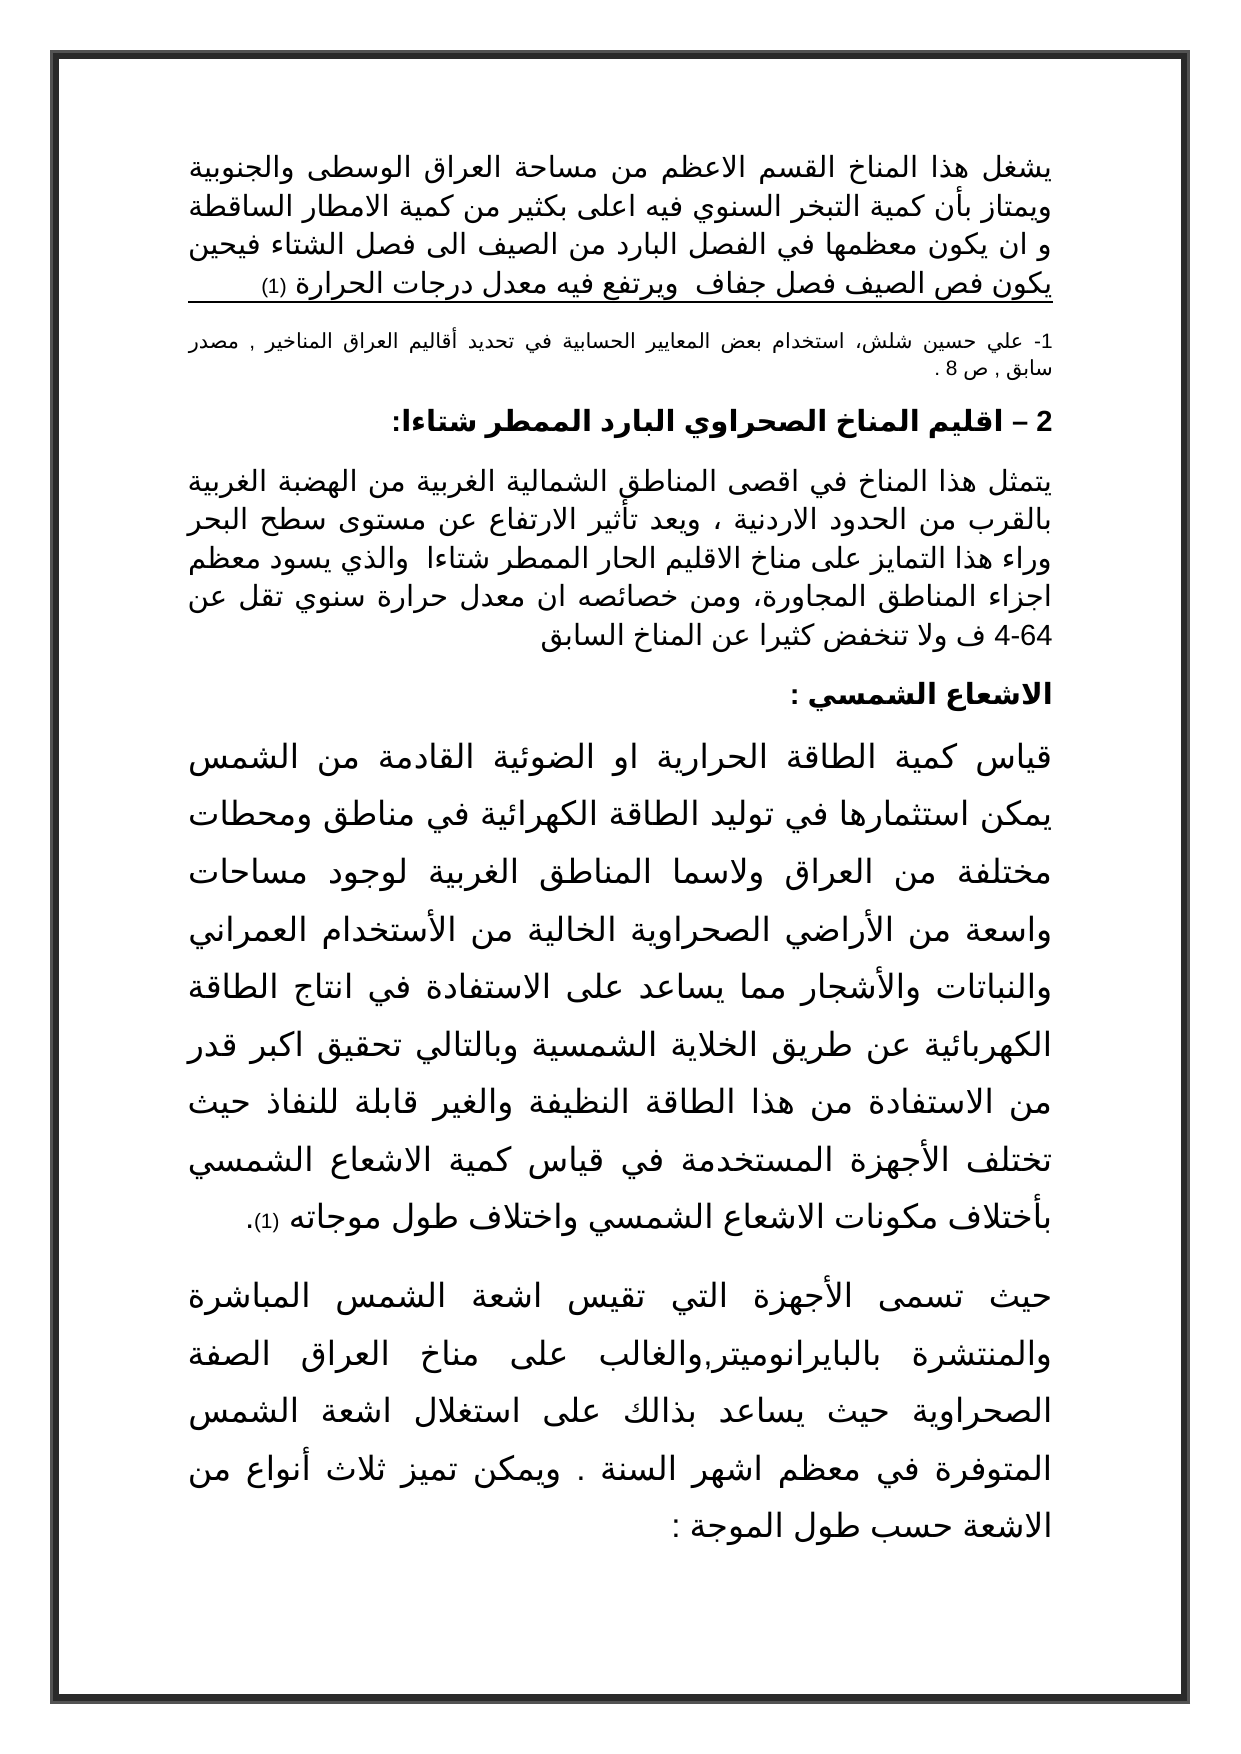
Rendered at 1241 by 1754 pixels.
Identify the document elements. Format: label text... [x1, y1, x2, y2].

text يشغل هذا المناخ القسم الاعظم من مساحة العراق الوسطى والجنوبية ويمتاز بأن كمية التبخر السنوي فيه اعلى بكثير من كمية الامطار الساقطة و ان يكون معظمها في الفصل البارد من الصيف الى فصل الشتاء فيحين يكون فص الصيف فصل جفاف ويرتفع فيه معدل درجات الحرارة (1) [187, 150, 1053, 303]
text حيث تسمى الأجهزة التي تقيس اشعة الشمس المباشرة والمنتشرة بالبايرانوميتر,والغالب على مناخ العراق الصفة الصحراوية حيث يساعد بذالك على استغلال اشعة الشمس المتوفرة في معظم اشهر السنة . ويمكن تميز ثلاث أنواع من الاشعة حسب طول الموجة : [187, 1276, 1053, 1545]
text يتمثل هذا المناخ في اقصى المناطق الشمالية الغربية من الهضبة الغربية بالقرب من الحدود الاردنية ، ويعد تأثير الارتفاع عن مستوى سطح البحر وراء هذا التمايز على مناخ الاقليم الحار الممطر شتاءا والذي يسود معظم اجزاء المناطق المجاورة، ومن خصائصه ان معدل حرارة سنوي تقل عن 64-4 ف ولا تنخفض كثيرا عن المناخ السابق [187, 464, 1053, 652]
text 2 – اقليم المناخ الصحراوي البارد الممطر شتاءا: [187, 404, 1053, 438]
text الاشعاع الشمسي : [187, 677, 1053, 711]
text 1- علي حسين شلش، استخدام بعض المعايير الحسابية في تحديد أقاليم العراق المناخير , مصدر سابق , ص 8 . [187, 329, 1053, 380]
text قياس كمية الطاقة الحرارية او الضوئية القادمة من الشمس يمكن استثمارها في توليد الطاقة الكهرائية في مناطق ومحطات مختلفة من العراق ولاسما المناطق الغربية لوجود مساحات واسعة من الأراضي الصحراوية الخالية من الأستخدام العمراني والنباتات والأشجار مما يساعد على الاستفادة في انتاج الطاقة الكهربائية عن طريق الخلاية الشمسية وبالتالي تحقيق اكبر قدر من الاستفادة من هذا الطاقة النظيفة والغير قابلة للنفاذ حيث تختلف الأجهزة المستخدمة في قياس كمية الاشعاع الشمسي بأختلاف مكونات الاشعاع الشمسي واختلاف طول موجاته (1). [187, 737, 1053, 1236]
